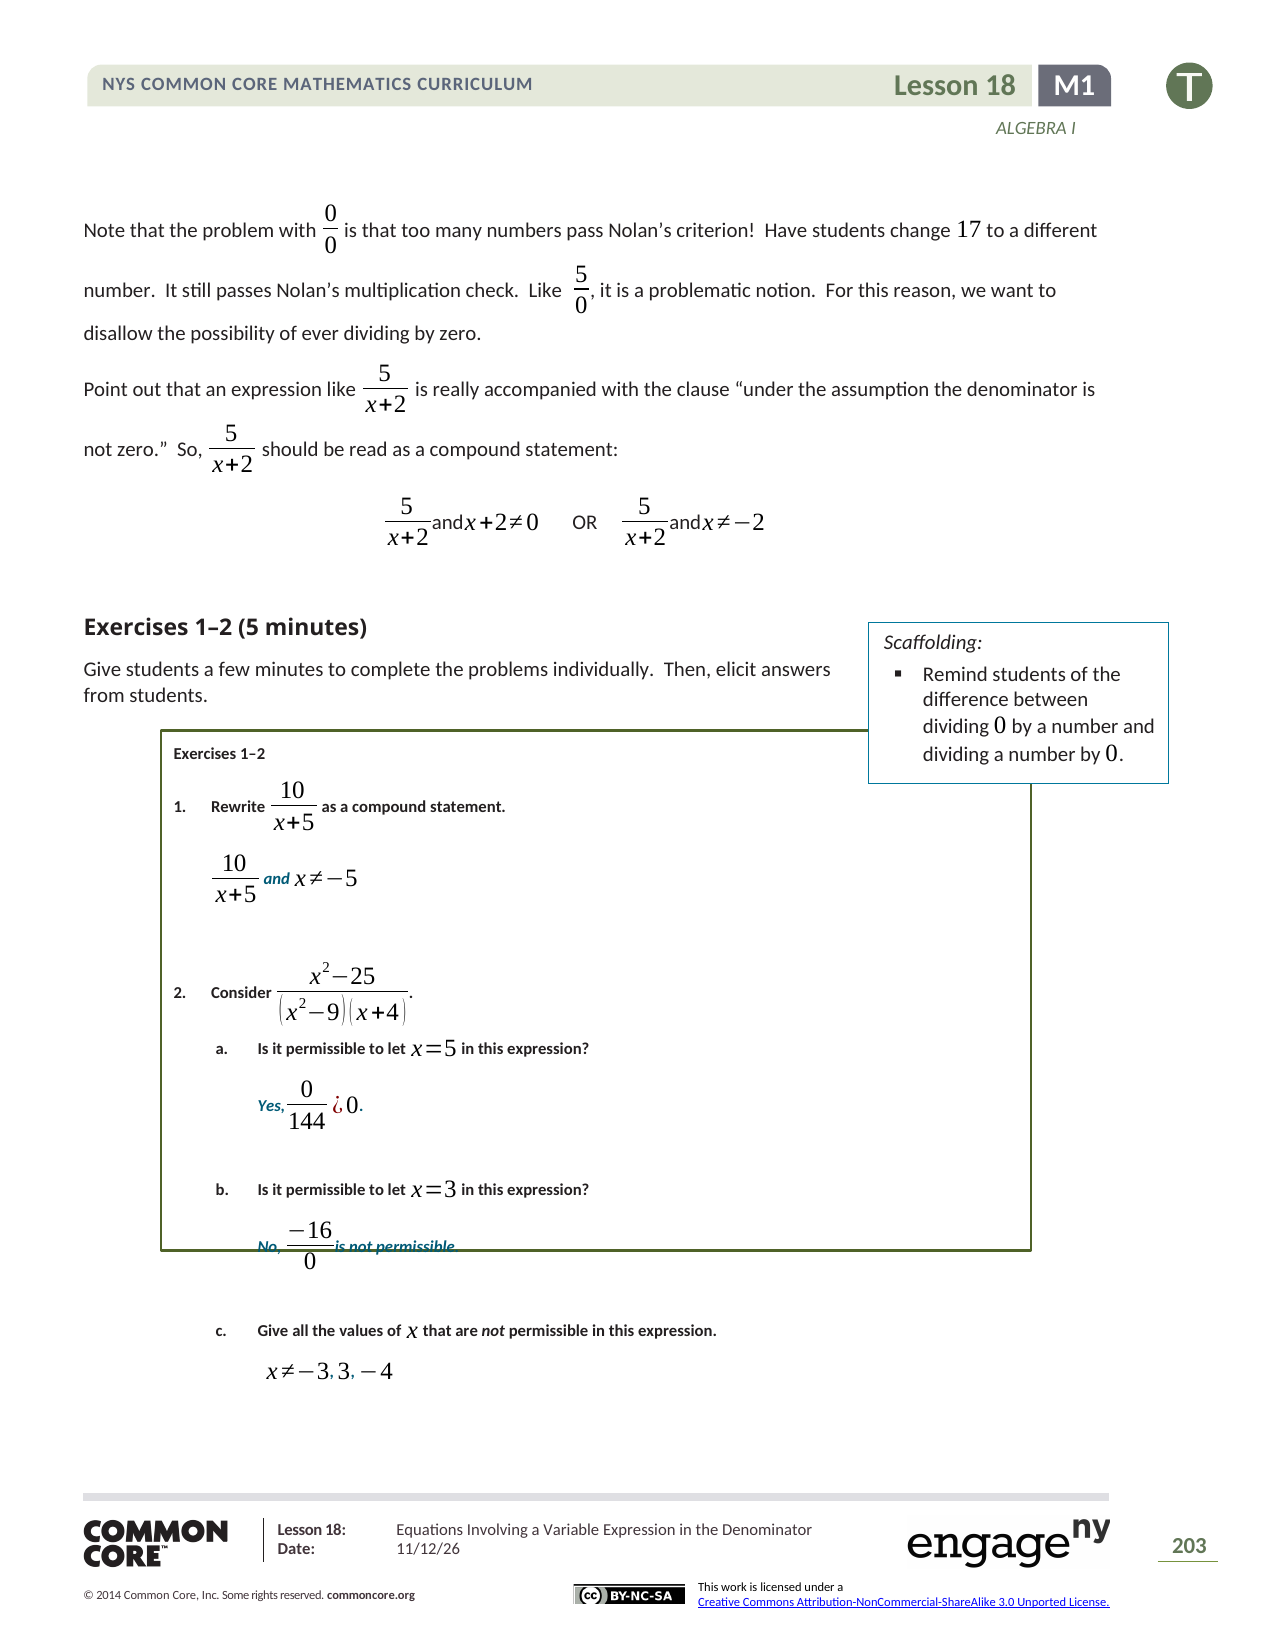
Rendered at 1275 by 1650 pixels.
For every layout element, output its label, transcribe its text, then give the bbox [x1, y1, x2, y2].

list Give all the values of that are not permissible in this expression. [215, 1317, 1018, 1344]
picture [906, 1515, 1110, 1569]
text Yes, . [235, 1076, 1018, 1135]
list Is it permissible to let in this expression? [215, 1035, 1018, 1062]
list Rewrite as a compound statement. [173, 777, 1108, 836]
text and [173, 849, 1018, 908]
picture [572, 1584, 685, 1604]
text Give students a few minutes to complete the problems individually. Then, elicit answers from students. [83, 656, 868, 708]
text No, is not permissible. [197, 1217, 1018, 1276]
text and OR and [308, 493, 1108, 552]
picture [79, 1515, 232, 1572]
list Exercises 1–2 (5 minutes) [83, 611, 1108, 642]
list Is it permissible to let in this expression? [215, 1176, 1018, 1203]
text Exercises 1–2 [173, 722, 868, 763]
list Consider . [173, 958, 1108, 1028]
text , , [261, 1358, 1018, 1385]
text Note that the problem with is that too many numbers pass Nolan’s criterion! Have students change to a different number. It still passes Nolan’s multiplication check. Like , it is a problematic notion. For this reason, we want to disallow the possibility of ever dividing by zero. [83, 200, 1108, 346]
text Point out that an expression like is really accompanied with the clause “under the assumption the denominator is not zero.” So, should be read as a compound statement: [83, 359, 1108, 479]
